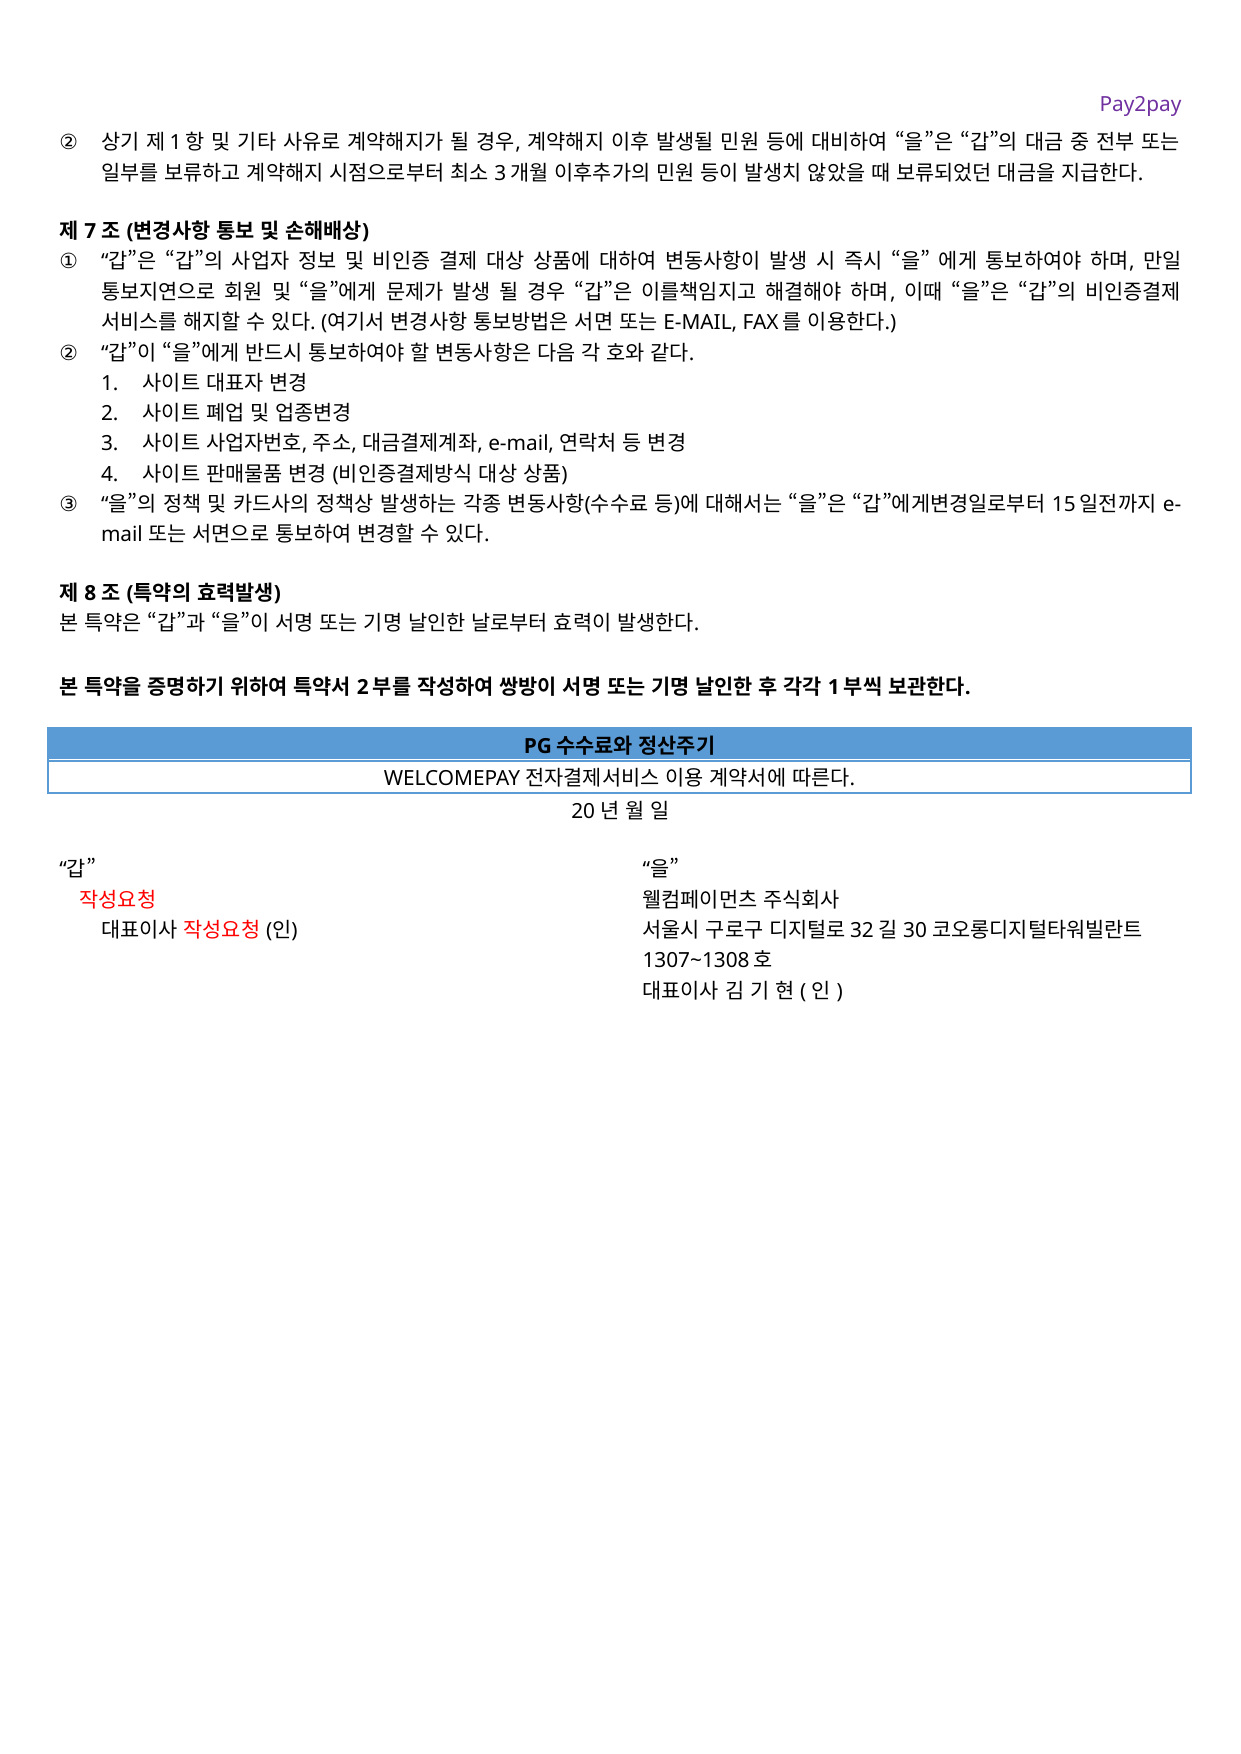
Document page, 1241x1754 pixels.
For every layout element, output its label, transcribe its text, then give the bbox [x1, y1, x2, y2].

text “을” [642, 853, 1181, 883]
text 제 8 조 (특약의 효력발생) [59, 576, 1181, 607]
text 20 년 월 일 [59, 794, 1181, 824]
text 작성요청 [59, 883, 598, 913]
list “을”의 정책 및 카드사의 정책상 발생하는 각종 변동사항(수수료 등)에 대해서는 “을”은 “갑”에게변경일로부터 15일전까지 e-mail 또는 서면으로 통보하여 변경할 수 있다. [59, 487, 1181, 548]
list 사이트 폐업 및 업종변경 [101, 396, 1181, 427]
text 대표이사 김 기 현 ( 인 ) [642, 974, 1181, 1004]
text 서울시 구로구 디지털로32길 30 코오롱디지털타워빌란트 1307~1308호 [642, 913, 1181, 974]
list 사이트 사업자번호, 주소, 대금결제계좌, e-mail, 연락처 등 변경 [101, 427, 1181, 457]
text 대표이사 작성요청 (인) [59, 913, 598, 943]
list “갑”은 “갑”의 사업자 정보 및 비인증 결제 대상 상품에 대하여 변동사항이 발생 시 즉시 “을” 에게 통보하여야 하며, 만일 통보지연으로 회원 및 “을”에게 문제가 발생 될 경우 “갑”은 이를책임지고 해결해야 하며, 이때 “을”은 “갑”의 비인증결제 서비스를 해지할 수 있다. (여기서 변경사항 통보방법은 서면 또는 E-MAIL, FAX를 이용한다.) [59, 245, 1181, 336]
text 본 특약은 “갑”과 “을”이 서명 또는 기명 날인한 날로부터 효력이 발생한다. [59, 607, 1181, 637]
list 사이트 판매물품 변경 (비인증결제방식 대상 상품) [101, 457, 1181, 487]
list 사이트 대표자 변경 [101, 366, 1181, 396]
table_header PG수수료와 정산주기 [49, 729, 1190, 759]
text 본 특약을 증명하기 위하여 특약서 2부를 작성하여 쌍방이 서명 또는 기명 날인한 후 각각 1부씩 보관한다. [59, 670, 1181, 701]
list 상기 제1항 및 기타 사유로 계약해지가 될 경우, 계약해지 이후 발생될 민원 등에 대비하여 “을”은 “갑”의 대금 중 전부 또는 일부를 보류하고 계약해지 시점으로부터 최소 3개월 이후추가의 민원 등이 발생치 않았을 때 보류되었던 대금을 지급한다. [59, 125, 1181, 186]
text 웰컴페이먼츠 주식회사 [642, 883, 1181, 913]
text 제 7 조 (변경사항 통보 및 손해배상) [59, 214, 1181, 245]
table_cell WELCOMEPAY 전자결제서비스 이용 계약서에 따른다. [49, 762, 1190, 792]
list “갑”이 “을”에게 반드시 통보하여야 할 변동사항은 다음 각 호와 같다. [59, 336, 1181, 366]
text “갑” [59, 853, 598, 883]
